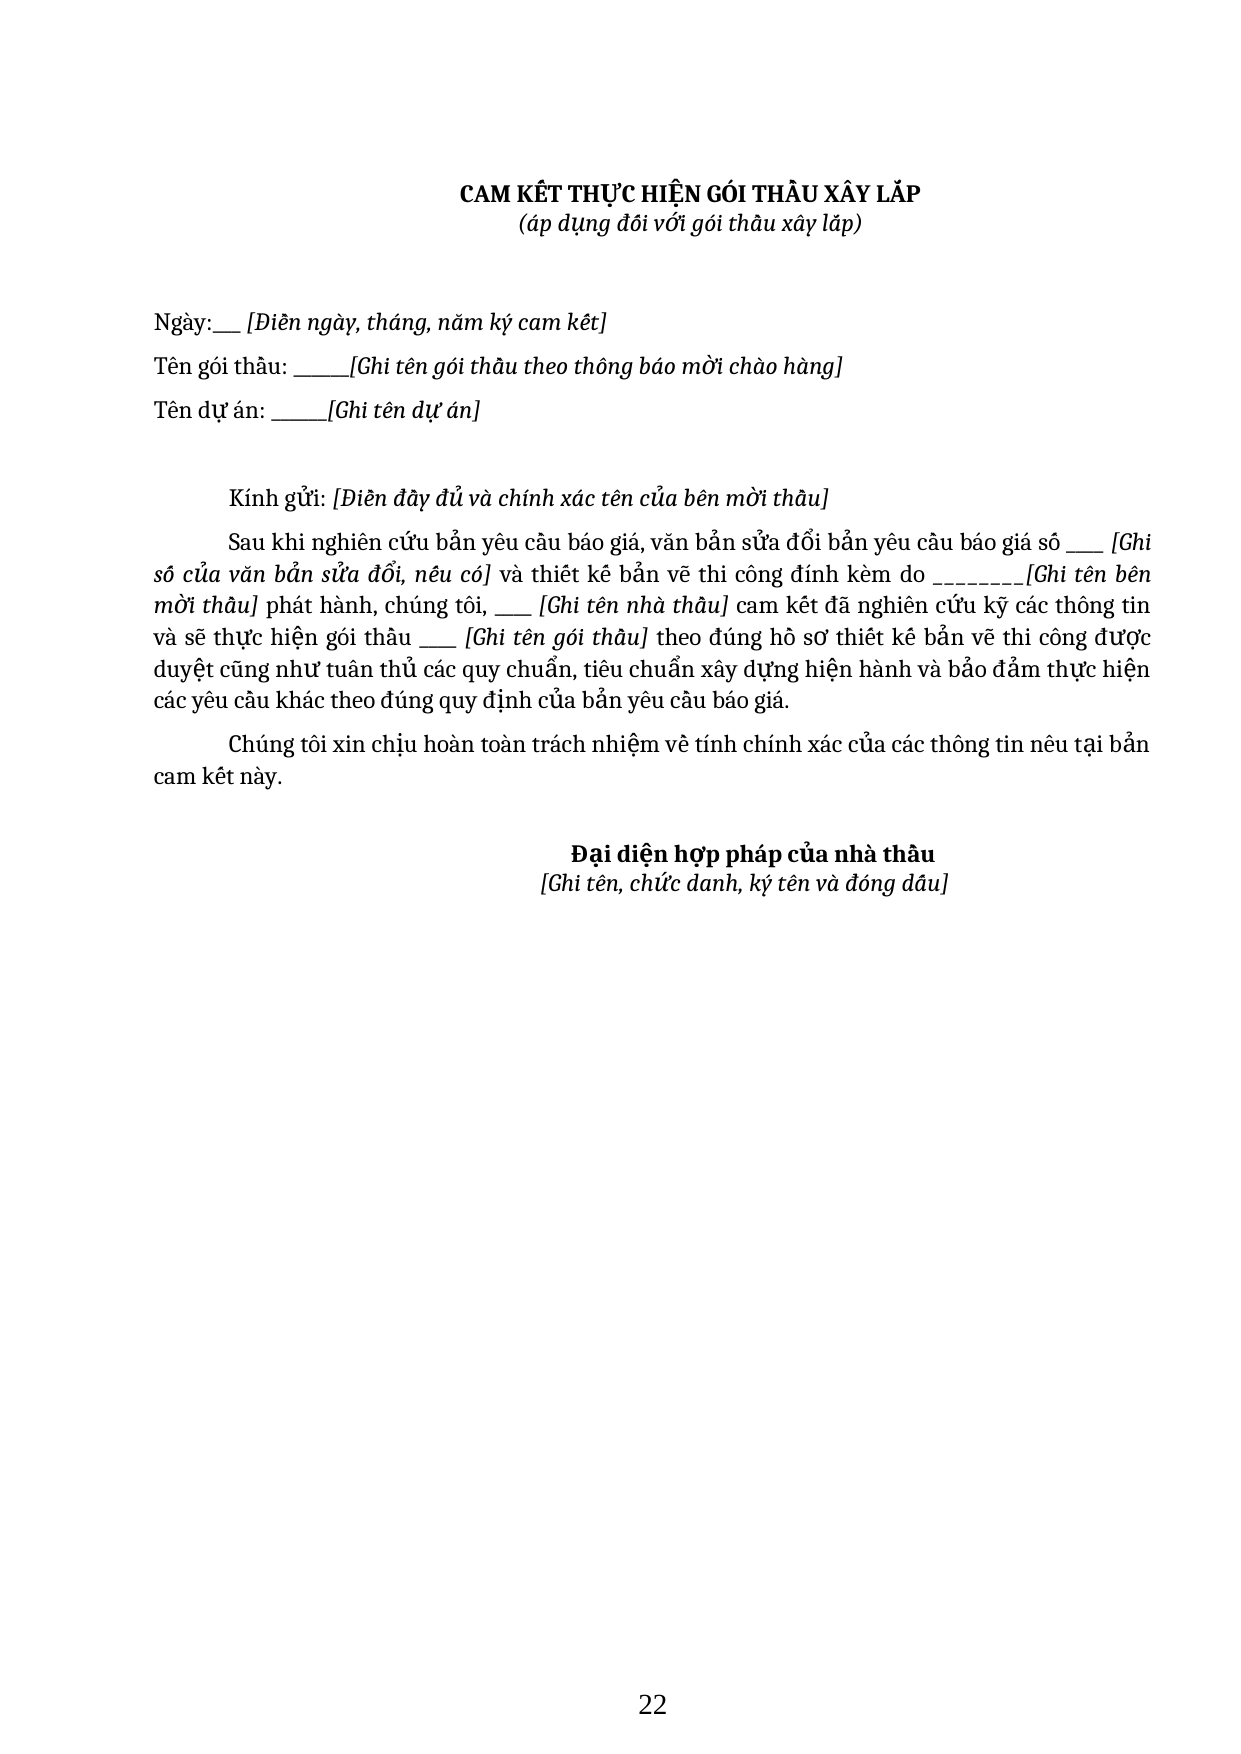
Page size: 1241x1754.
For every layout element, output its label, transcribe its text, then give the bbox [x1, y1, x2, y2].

text Kính gửi: [Điền đầy đủ và chính xác tên của bên mời thầu] [153, 484, 1152, 513]
text CAM KẾT THỰC HIỆN GÓI THẦU XÂY LẮP [153, 180, 1152, 209]
text Tên dự án: ______[Ghi tên dự án] [153, 396, 1152, 425]
text (áp dụng đối với gói thầu xây lắp) [153, 209, 1152, 238]
text Chúng tôi xin chịu hoàn toàn trách nhiệm về tính chính xác của các thông tin nêu tại bản cam kết này. [153, 730, 1152, 790]
text Tên gói thầu: ______[Ghi tên gói thầu theo thông báo mời chào hàng] [153, 352, 1152, 381]
text Đại diện hợp pháp của nhà thầu [153, 840, 1152, 868]
text Ngày:___ [Điền ngày, tháng, năm ký cam kết] [153, 308, 1152, 337]
text Sau khi nghiên cứu bản yêu cầu báo giá, văn bản sửa đổi bản yêu cầu báo giá số ____ [Ghi số của văn bản sửa đổi, nếu có] và thiết kế bản vẽ thi công đính kèm do ________[Ghi tên bên mời thầu] phát hành, chúng tôi, ____ [Ghi tên nhà thầu] cam kết đã nghiên cứu kỹ các thông tin và sẽ thực hiện gói thầu ____ [Ghi tên gói thầu] theo đúng hồ sơ thiết kế bản vẽ thi công được duyệt cũng như tuân thủ các quy chuẩn, tiêu chuẩn xây dựng hiện hành và bảo đảm thực hiện các yêu cầu khác theo đúng quy định của bản yêu cầu báo giá. [153, 528, 1152, 715]
text [Ghi tên, chức danh, ký tên và đóng dấu] [153, 868, 1152, 897]
